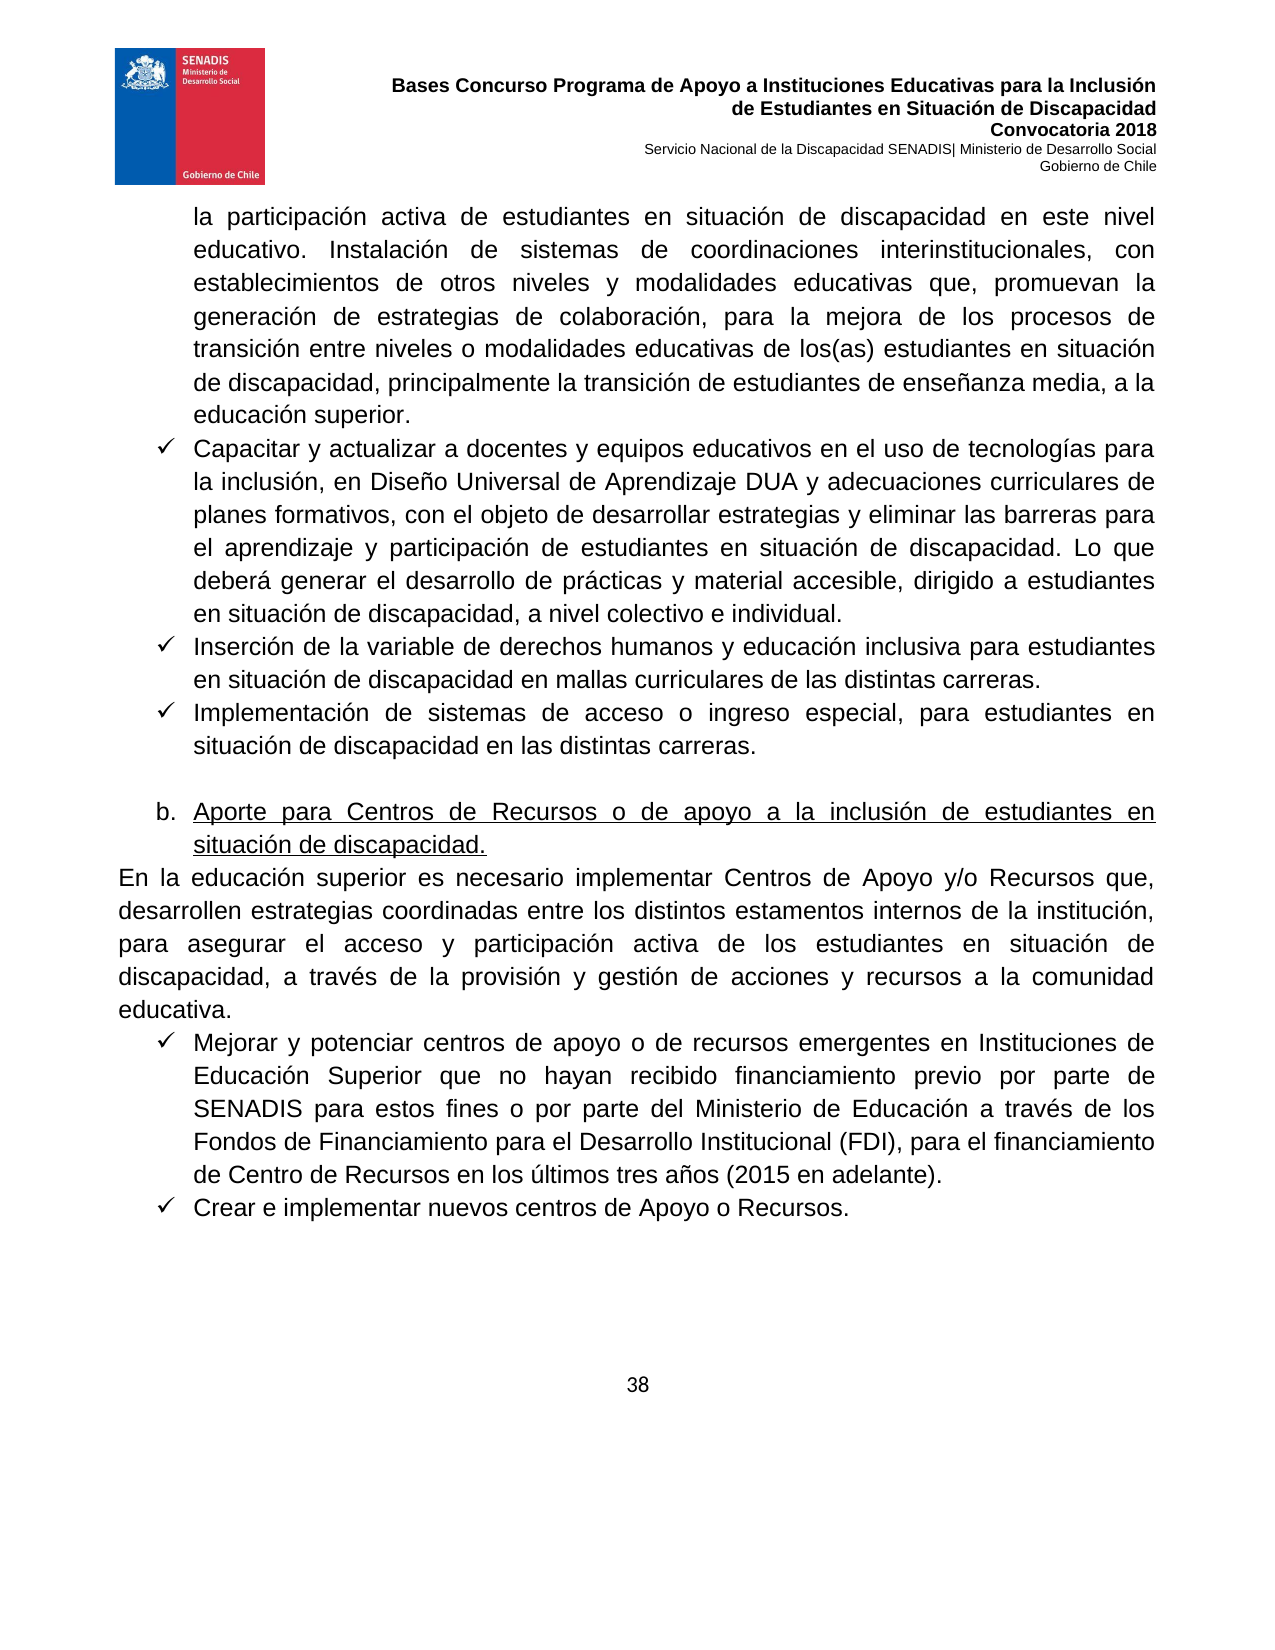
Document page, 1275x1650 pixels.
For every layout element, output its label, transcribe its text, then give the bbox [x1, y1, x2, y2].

text En la educación superior es necesario implementar Centros de Apoyo y/o Recursos que, desarrollen estrategias coordinadas entre los distintos estamentos internos de la institución, para asegurar el acceso y participación activa de los estudiantes en situación de discapacidad, a través de la provisión y gestión de acciones y recursos a la comunidad educativa. [118, 863, 1157, 1024]
picture [114, 48, 265, 185]
list Crear e implementar nuevos centros de Apoyo o Recursos. [156, 1193, 1157, 1222]
list Implementación de sistemas de acceso o ingreso especial, para estudiantes en situación de discapacidad en las distintas carreras. [156, 698, 1157, 760]
list Aporte para Centros de Recursos o de apoyo a la inclusión de estudiantes en situación de discapacidad. [156, 797, 1157, 859]
list Capacitar y actualizar a docentes y equipos educativos en el uso de tecnologías para la inclusión, en Diseño Universal de Aprendizaje DUA y adecuaciones curriculares de planes formativos, con el objeto de desarrollar estrategias y eliminar las barreras para el aprendizaje y participación de estudiantes en situación de discapacidad. Lo que deberá generar el desarrollo de prácticas y material accesible, dirigido a estudiantes en situación de discapacidad, a nivel colectivo e individual. [156, 433, 1157, 627]
list Mejorar y potenciar centros de apoyo o de recursos emergentes en Instituciones de Educación Superior que no hayan recibido financiamiento previo por parte de SENADIS para estos fines o por parte del Ministerio de Educación a través de los Fondos de Financiamiento para el Desarrollo Institucional (FDI), para el financiamiento de Centro de Recursos en los últimos tres años (2015 en adelante). [156, 1028, 1157, 1189]
list Inserción de la variable de derechos humanos y educación inclusiva para estudiantes en situación de discapacidad en mallas curriculares de las distintas carreras. [156, 632, 1157, 694]
